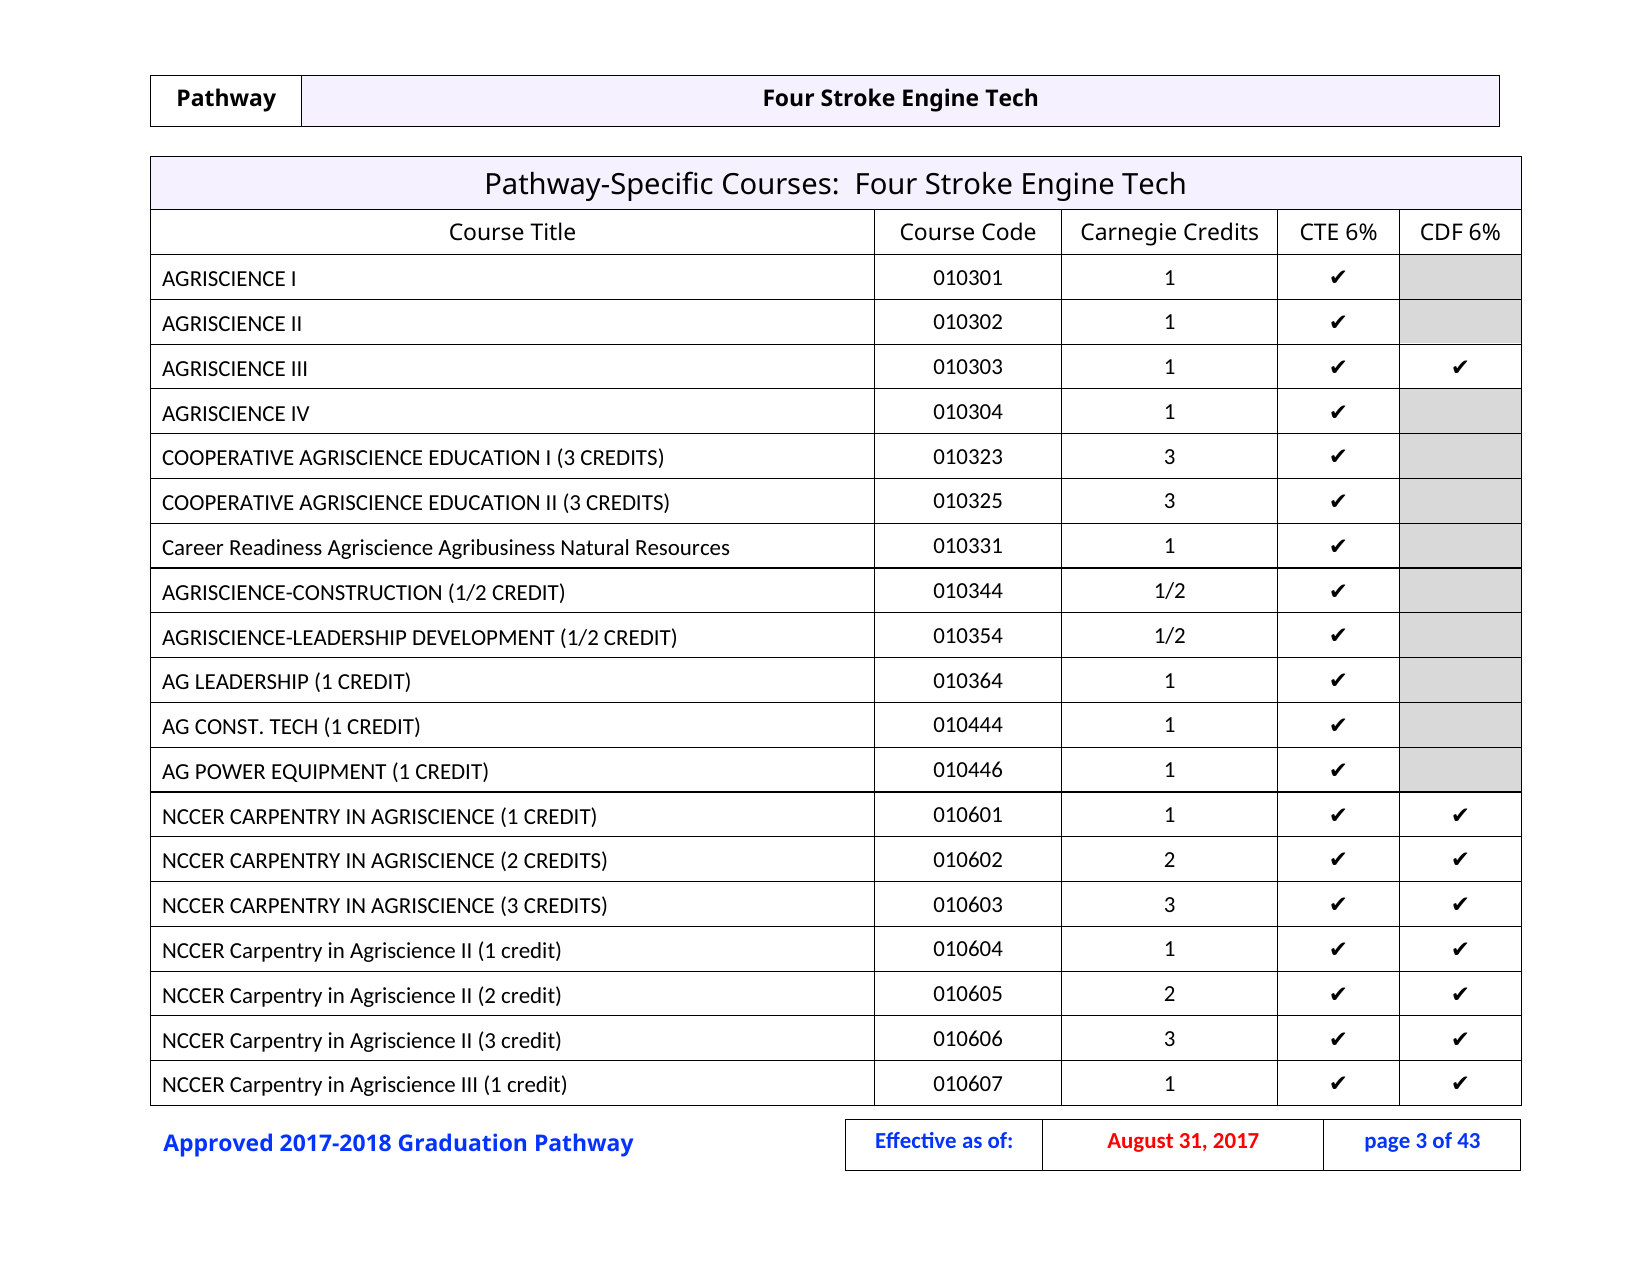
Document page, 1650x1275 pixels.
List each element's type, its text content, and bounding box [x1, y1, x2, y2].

table_cell ✔ [1278, 927, 1399, 971]
table_cell ✔ [1400, 1061, 1521, 1105]
table_cell 1 [1062, 927, 1277, 971]
table_cell NCCER Carpentry in Agriscience II (2 credit) [151, 972, 874, 1015]
table_cell 010603 [875, 882, 1061, 926]
table_cell 010304 [875, 389, 1061, 433]
table_cell NCCER CARPENTRY IN AGRISCIENCE (1 CREDIT) [151, 793, 874, 836]
table_cell ✔ [1278, 882, 1399, 926]
table_cell 1 [1062, 658, 1277, 702]
table_cell ✔ [1400, 927, 1521, 971]
table_cell 010325 [875, 479, 1061, 523]
table_cell [1400, 434, 1521, 478]
table_cell ✔ [1278, 703, 1399, 747]
table_cell 010301 [875, 255, 1061, 299]
table_cell [1400, 300, 1521, 343]
table_cell NCCER Carpentry in Agriscience III (1 credit) [151, 1061, 874, 1105]
table_cell ✔ [1400, 972, 1521, 1015]
table_cell ✔ [1278, 1061, 1399, 1105]
table_cell 1 [1062, 793, 1277, 836]
table_cell [1400, 613, 1521, 657]
table_cell 010344 [875, 569, 1061, 612]
table_cell 3 [1062, 434, 1277, 478]
table_cell ✔ [1278, 613, 1399, 657]
table_cell ✔ [1278, 793, 1399, 836]
table_cell 010604 [875, 927, 1061, 971]
table_cell NCCER CARPENTRY IN AGRISCIENCE (2 CREDITS) [151, 837, 874, 881]
table_cell 1 [1062, 524, 1277, 567]
table_cell 010331 [875, 524, 1061, 567]
table_cell [1400, 524, 1521, 567]
table_cell 010446 [875, 748, 1061, 791]
table_cell NCCER Carpentry in Agriscience II (1 credit) [151, 927, 874, 971]
table_cell ✔ [1278, 837, 1399, 881]
table_cell Career Readiness Agriscience Agribusiness Natural Resources [151, 524, 874, 567]
table_cell 3 [1062, 479, 1277, 523]
table_cell CDF 6% [1400, 210, 1521, 254]
table_cell ✔ [1278, 389, 1399, 433]
table_cell [1400, 658, 1521, 702]
table_cell 3 [1062, 1016, 1277, 1060]
table_cell 1 [1062, 748, 1277, 791]
table_cell ✔ [1400, 793, 1521, 836]
table_cell NCCER Carpentry in Agriscience II (3 credit) [151, 1016, 874, 1060]
table_cell AG LEADERSHIP (1 CREDIT) [151, 658, 874, 702]
table_cell ✔ [1278, 972, 1399, 1015]
table_cell COOPERATIVE AGRISCIENCE EDUCATION II (3 CREDITS) [151, 479, 874, 523]
table_cell 1/2 [1062, 613, 1277, 657]
table_cell ✔ [1278, 658, 1399, 702]
table_cell 3 [1062, 882, 1277, 926]
table_cell AG CONST. TECH (1 CREDIT) [151, 703, 874, 747]
table_cell 010607 [875, 1061, 1061, 1105]
table_cell [1400, 255, 1521, 299]
table_cell CTE 6% [1278, 210, 1399, 254]
table_cell AGRISCIENCE I [151, 255, 874, 299]
table_cell ✔ [1278, 434, 1399, 478]
table_cell 010606 [875, 1016, 1061, 1060]
table_cell AGRISCIENCE IV [151, 389, 874, 433]
table_cell AGRISCIENCE-CONSTRUCTION (1/2 CREDIT) [151, 569, 874, 612]
table_cell 010444 [875, 703, 1061, 747]
table_cell 1 [1062, 1061, 1277, 1105]
table_cell ✔ [1278, 255, 1399, 299]
table_cell 010602 [875, 837, 1061, 881]
table_cell 010601 [875, 793, 1061, 836]
table_cell AG POWER EQUIPMENT (1 CREDIT) [151, 748, 874, 791]
table_cell 010354 [875, 613, 1061, 657]
table_cell 010605 [875, 972, 1061, 1015]
table_cell ✔ [1400, 837, 1521, 881]
table_cell 2 [1062, 837, 1277, 881]
table_cell 010302 [875, 300, 1061, 343]
table_cell 010364 [875, 658, 1061, 702]
table_cell NCCER CARPENTRY IN AGRISCIENCE (3 CREDITS) [151, 882, 874, 926]
table_cell 010323 [875, 434, 1061, 478]
table_cell [1400, 748, 1521, 791]
table_header Pathway-Specific Courses: Four Stroke Engine Tech [151, 157, 1521, 209]
table_cell 010303 [875, 345, 1061, 388]
table_cell 1 [1062, 703, 1277, 747]
table_cell [1400, 479, 1521, 523]
table_cell ✔ [1278, 300, 1399, 343]
table_cell 1 [1062, 345, 1277, 388]
table_cell ✔ [1400, 345, 1521, 388]
table_cell 2 [1062, 972, 1277, 1015]
table_cell [1400, 703, 1521, 747]
table_cell AGRISCIENCE III [151, 345, 874, 388]
table_cell AGRISCIENCE-LEADERSHIP DEVELOPMENT (1/2 CREDIT) [151, 613, 874, 657]
table_cell ✔ [1278, 479, 1399, 523]
table_cell ✔ [1278, 345, 1399, 388]
table_cell [1400, 569, 1521, 612]
table_cell ✔ [1278, 569, 1399, 612]
table_cell ✔ [1278, 1016, 1399, 1060]
table_cell ✔ [1278, 524, 1399, 567]
table_cell Carnegie Credits [1062, 210, 1277, 254]
table_cell 1 [1062, 389, 1277, 433]
table_cell ✔ [1278, 748, 1399, 791]
table_cell ✔ [1400, 882, 1521, 926]
table_cell 1 [1062, 255, 1277, 299]
table_cell Course Title [151, 210, 874, 254]
table_cell Course Code [875, 210, 1061, 254]
table_cell COOPERATIVE AGRISCIENCE EDUCATION I (3 CREDITS) [151, 434, 874, 478]
table_cell 1/2 [1062, 569, 1277, 612]
table_cell [1400, 389, 1521, 433]
table_cell AGRISCIENCE II [151, 300, 874, 343]
table_cell ✔ [1400, 1016, 1521, 1060]
table_cell 1 [1062, 300, 1277, 343]
